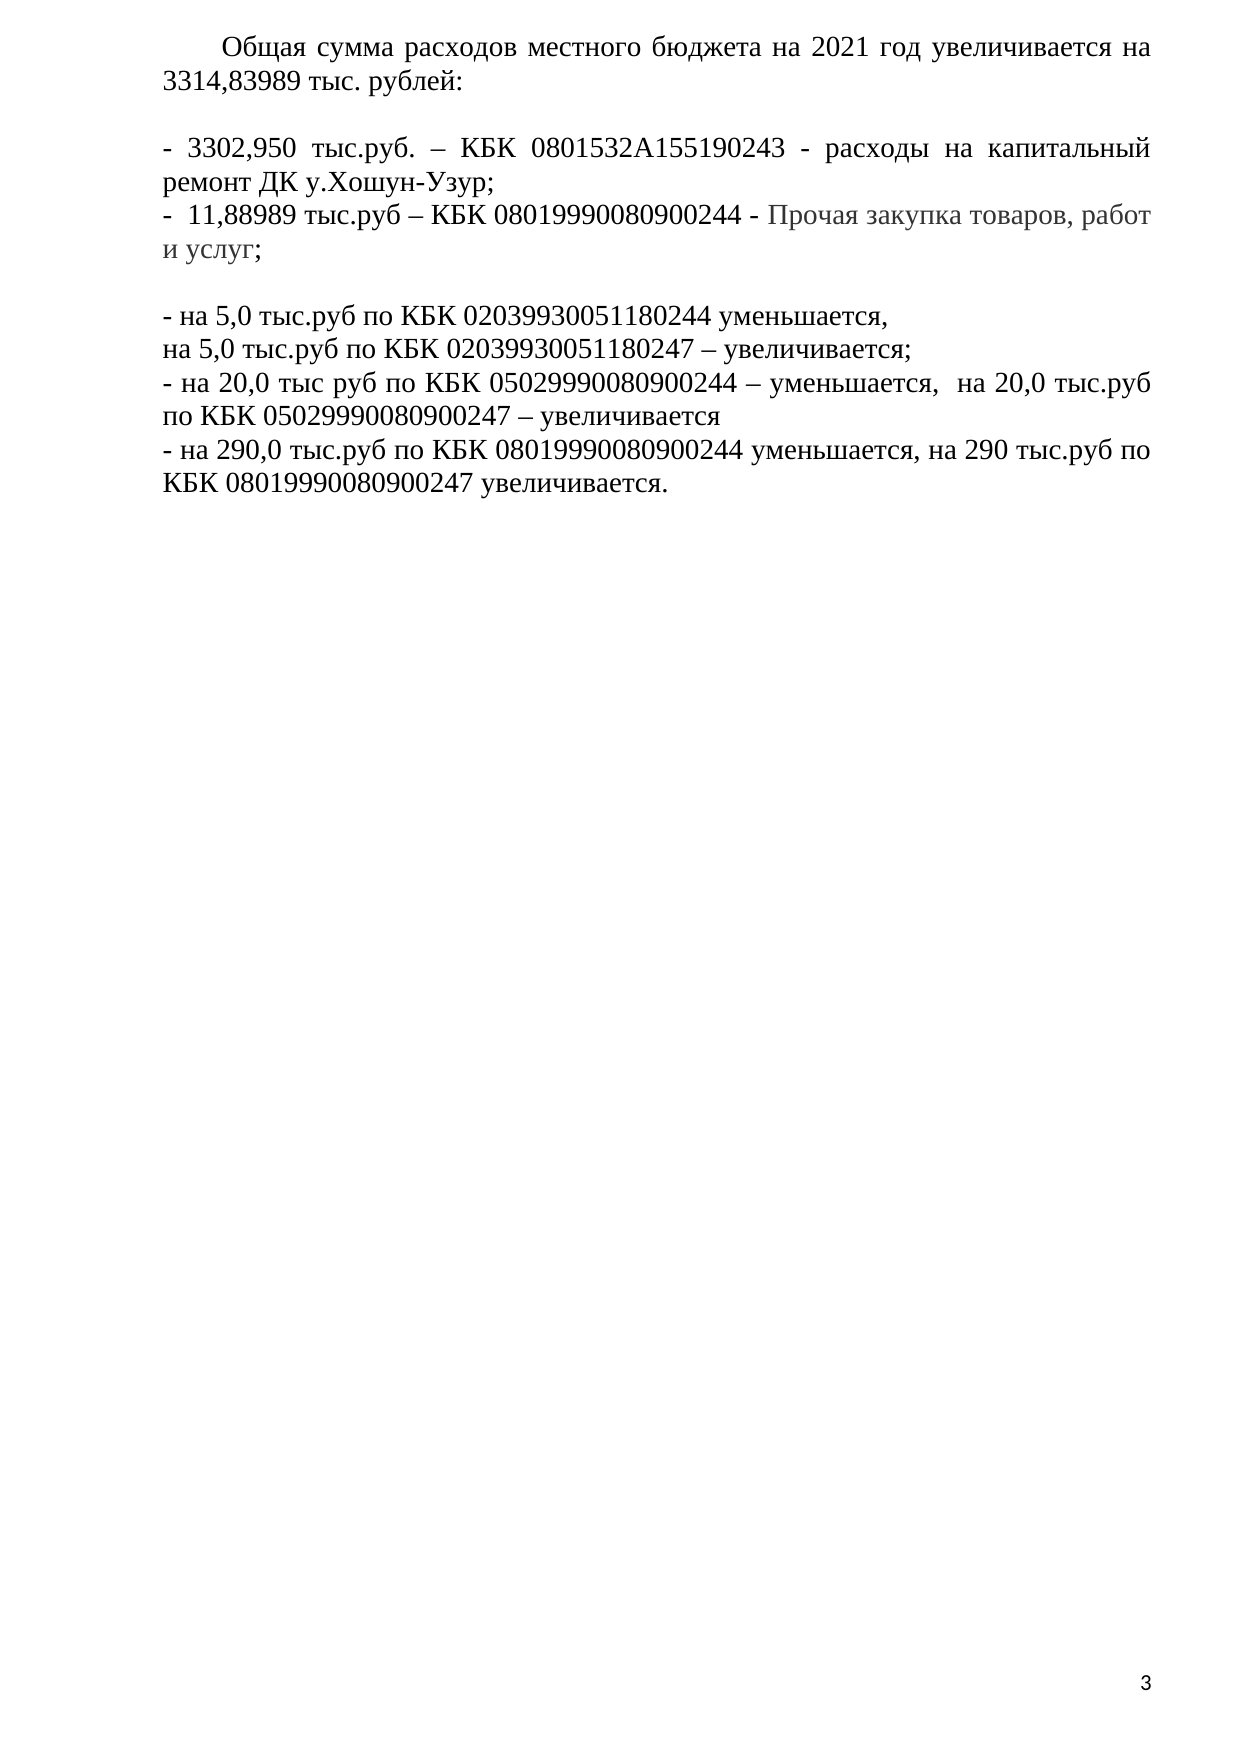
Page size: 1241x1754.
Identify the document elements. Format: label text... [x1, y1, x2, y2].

text - на 5,0 тыс.руб по КБК 02039930051180244 уменьшается, [162, 298, 1152, 331]
text Общая сумма расходов местного бюджета на 2021 год увеличивается на 3314,83989 тыс. рублей: [162, 29, 1152, 97]
text на 5,0 тыс.руб по КБК 02039930051180247 – увеличивается; [162, 331, 1152, 365]
text - на 20,0 тыс руб по КБК 05029990080900244 – уменьшается, на 20,0 тыс.руб по КБК 05029990080900247 – увеличивается [162, 365, 1152, 432]
text - 3302,950 тыс.руб. – КБК 0801532А155190243 - расходы на капитальный ремонт ДК у.Хошун-Узур; [162, 130, 1152, 197]
text - 11,88989 тыс.руб – КБК 08019990080900244 - Прочая закупка товаров, работ и услуг; [162, 197, 1152, 264]
text - на 290,0 тыс.руб по КБК 08019990080900244 уменьшается, на 290 тыс.руб по КБК 08019990080900247 увеличивается. [162, 432, 1152, 499]
